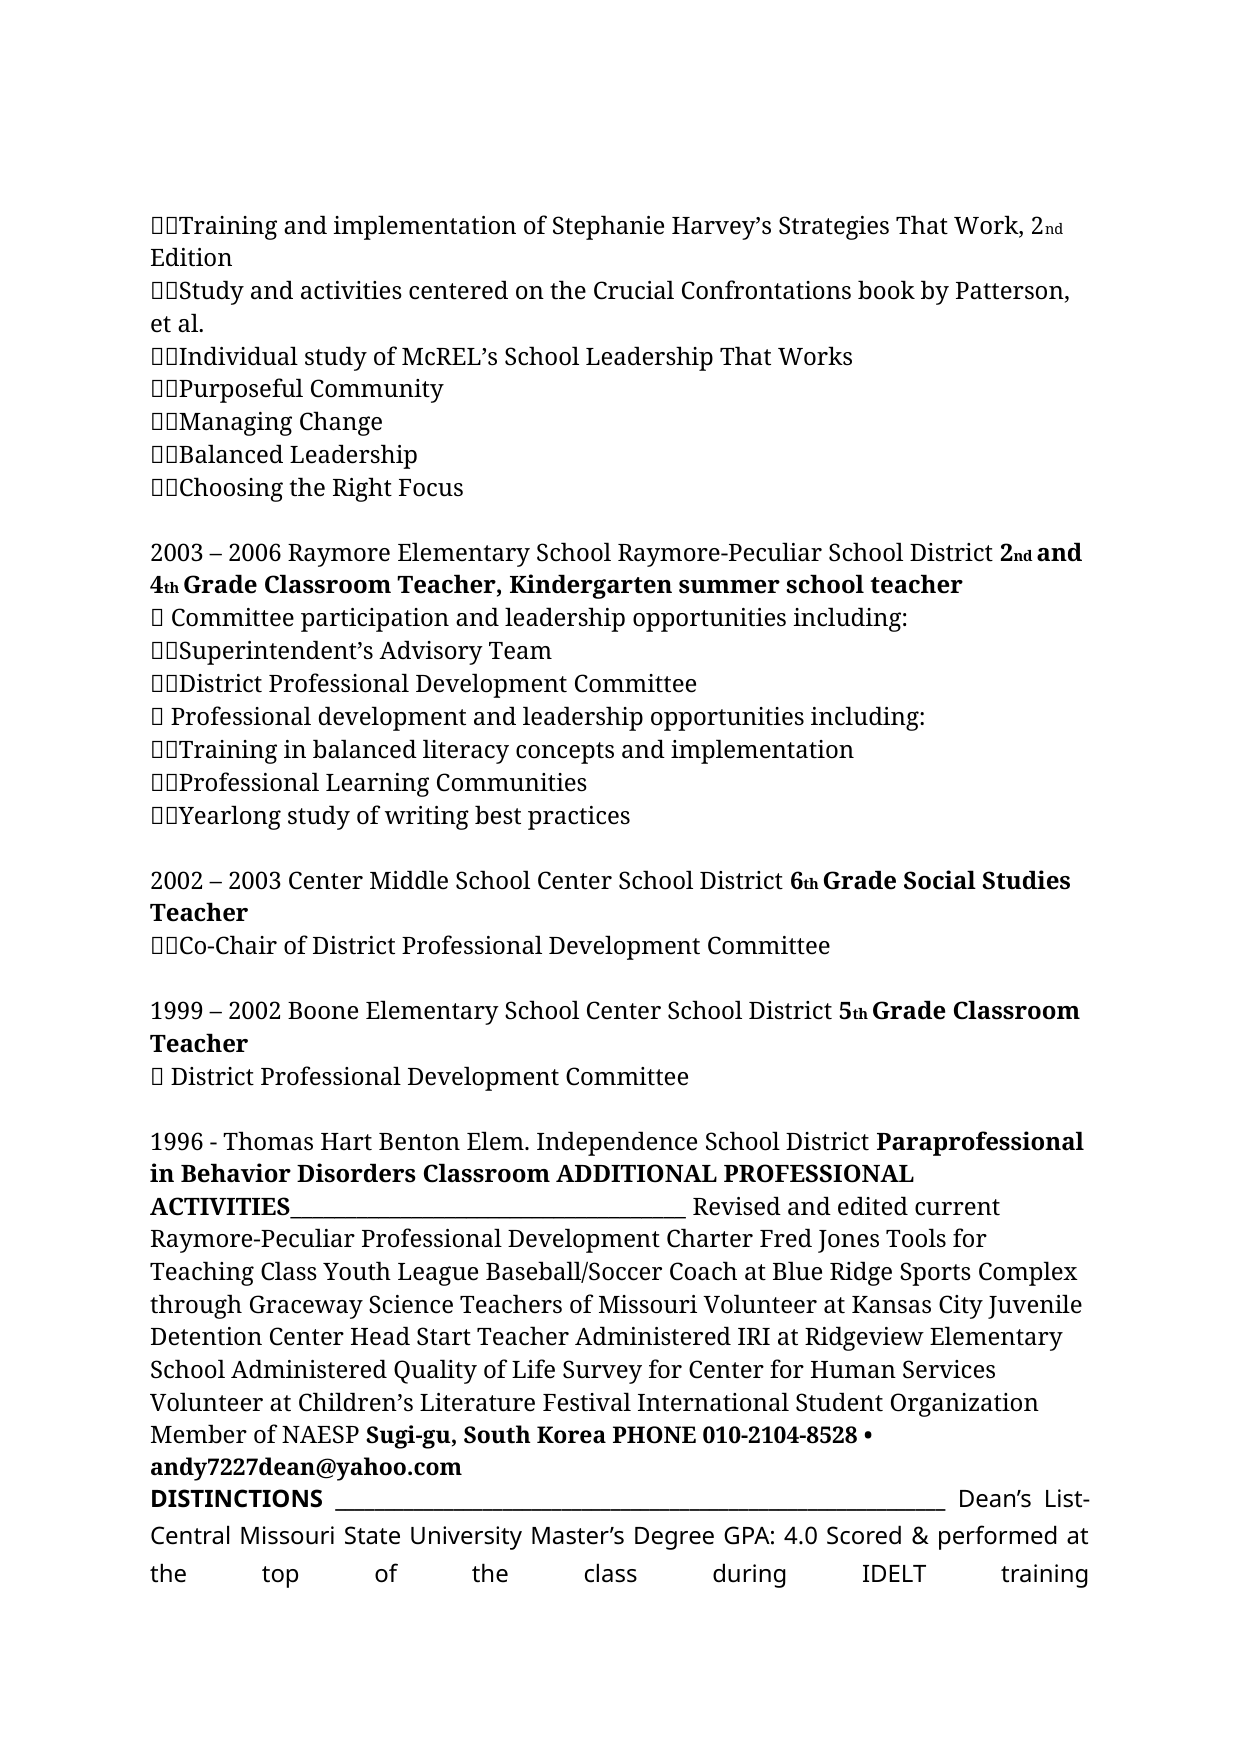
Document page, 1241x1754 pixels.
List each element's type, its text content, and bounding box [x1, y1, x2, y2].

text Individual study of McREL’s School Leadership That Works [150, 339, 1090, 372]
text 1999 – 2002 Boone Elementary School Center School District 5th Grade Classroom Teacher [150, 994, 1090, 1059]
text  District Professional Development Committee [150, 1059, 1090, 1092]
text Balanced Leadership [150, 438, 1090, 470]
text Training in balanced literacy concepts and implementation [150, 733, 1090, 765]
text 2002 – 2003 Center Middle School Center School District 6th Grade Social Studies Teacher [150, 864, 1090, 929]
text Purposeful Community [150, 372, 1090, 405]
text  Committee participation and leadership opportunities including: [150, 601, 1090, 633]
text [150, 1482, 1090, 1589]
text Study and activities centered on the Crucial Confrontations book by Patterson, et al. [150, 274, 1090, 339]
text Superintendent’s Advisory Team [150, 634, 1090, 666]
text 1996 - Thomas Hart Benton Elem. Independence School District Paraprofessional in Behavior Disorders Classroom ADDITIONAL PROFESSIONAL ACTIVITIES____________________________________ Revised and edited current Raymore-Peculiar Professional Development Charter Fred Jones Tools for Teaching Class Youth League Baseball/Soccer Coach at Blue Ridge Sports Complex through Graceway Science Teachers of Missouri Volunteer at Kansas City Juvenile Detention Center Head Start Teacher Administered IRI at Ridgeview Elementary School Administered Quality of Life Survey for Center for Human Services Volunteer at Children’s Literature Festival International Student Organization Member of NAESP Sugi-gu, South Korea PHONE 010-2104-8528 • andy7227dean@yahoo.com [150, 1124, 1090, 1482]
text Training and implementation of Stephanie Harvey’s Strategies That Work, 2nd Edition [150, 208, 1090, 274]
text District Professional Development Committee [150, 667, 1090, 699]
text Choosing the Right Focus [150, 471, 1090, 503]
text  Professional development and leadership opportunities including: [150, 700, 1090, 732]
text Yearlong study of writing best practices [150, 798, 1090, 831]
text Professional Learning Communities [150, 766, 1090, 798]
text Managing Change [150, 405, 1090, 437]
text Co-Chair of District Professional Development Committee [150, 929, 1090, 961]
text 2003 – 2006 Raymore Elementary School Raymore-Peculiar School District 2nd and 4th Grade Classroom Teacher, Kindergarten summer school teacher [150, 536, 1090, 601]
